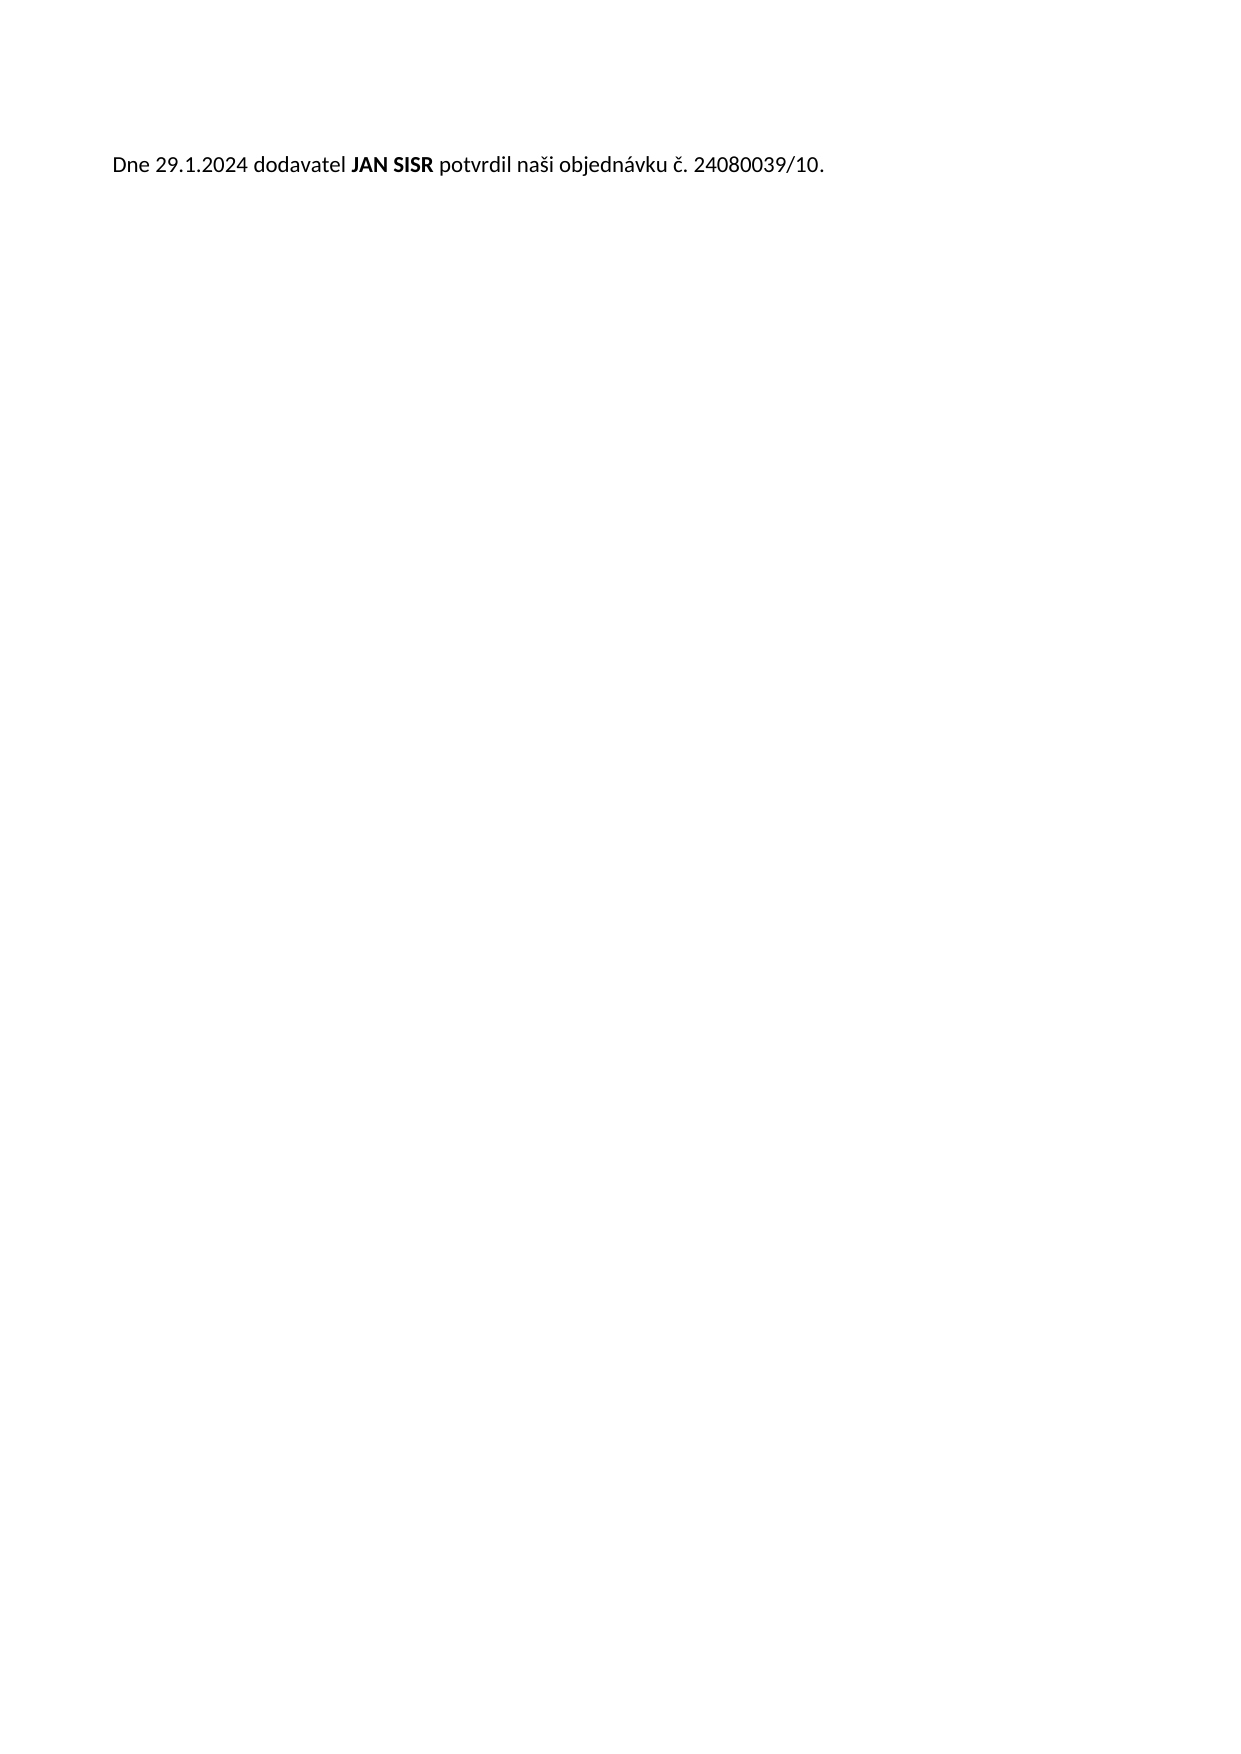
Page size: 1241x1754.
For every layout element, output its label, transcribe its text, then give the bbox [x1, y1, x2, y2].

text Dne 29.1.2024 dodavatel JAN SISR potvrdil naši objednávku č. 24080039/10. [112, 150, 1128, 178]
